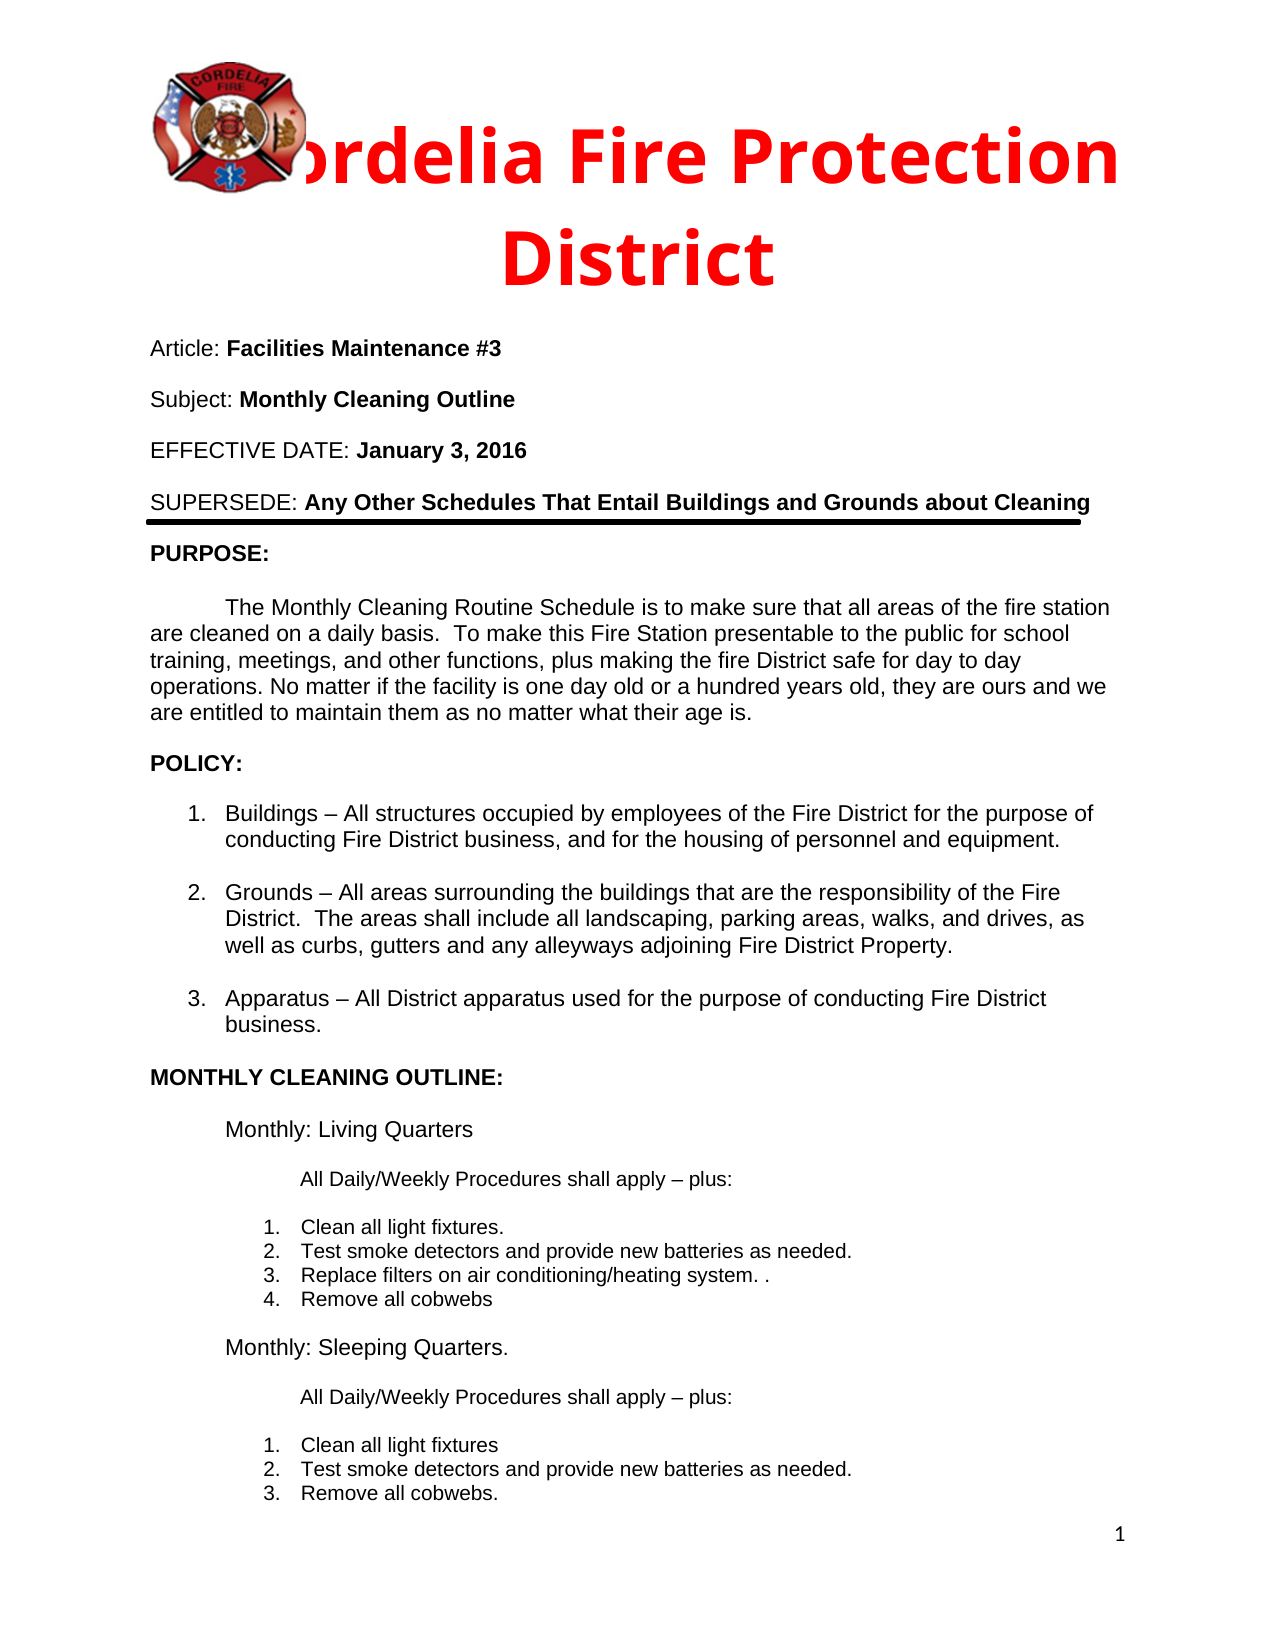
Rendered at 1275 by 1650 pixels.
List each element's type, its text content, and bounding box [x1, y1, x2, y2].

text All Daily/Weekly Procedures shall apply – plus: [150, 1384, 1125, 1408]
text MONTHLY CLEANING OUTLINE: [150, 1063, 1125, 1090]
list Test smoke detectors and provide new batteries as needed. [263, 1456, 1125, 1480]
text POLICY: [150, 750, 1125, 776]
text Subject: Monthly Cleaning Outline [150, 386, 1125, 413]
list Remove all cobwebs [263, 1286, 1125, 1310]
text Monthly: Living Quarters [150, 1116, 1125, 1143]
text SUPERSEDE: Any Other Schedules That Entail Buildings and Grounds about Cleaning [150, 488, 1125, 515]
list Buildings – All structures occupied by employees of the Fire District for the purpose of conducting Fire District business, and for the housing of personnel and equipment. [187, 800, 1125, 853]
text The Monthly Cleaning Routine Schedule is to make sure that all areas of the fire station are cleaned on a daily basis. To make this Fire Station presentable to the public for school training, meetings, and other functions, plus making the fire District safe for day to day operations. No matter if the facility is one day old or a hundred years old, they are ours and we are entitled to maintain them as no matter what their age is. [150, 594, 1125, 726]
text Article: Facilities Maintenance #3 [150, 335, 1125, 362]
list Clean all light fixtures. [263, 1214, 1125, 1238]
list Remove all cobwebs. [263, 1480, 1125, 1504]
list Grounds – All areas surrounding the buildings that are the responsibility of the Fire District. The areas shall include all landscaping, parking areas, walks, and drives, as well as curbs, gutters and any alleyways adjoining Fire District Property. [187, 879, 1125, 958]
text Monthly: Sleeping Quarters. [150, 1334, 1125, 1361]
text EFFECTIVE DATE: January 3, 2016 [150, 437, 1125, 464]
picture [150, 62, 306, 194]
text PURPOSE: [150, 539, 1125, 566]
list Test smoke detectors and provide new batteries as needed. [263, 1238, 1125, 1262]
list Replace filters on air conditioning/heating system. . [263, 1262, 1125, 1286]
text All Daily/Weekly Procedures shall apply – plus: [150, 1167, 1125, 1191]
list Clean all light fixtures [263, 1432, 1125, 1456]
list Apparatus – All District apparatus used for the purpose of conducting Fire District business. [187, 984, 1125, 1037]
